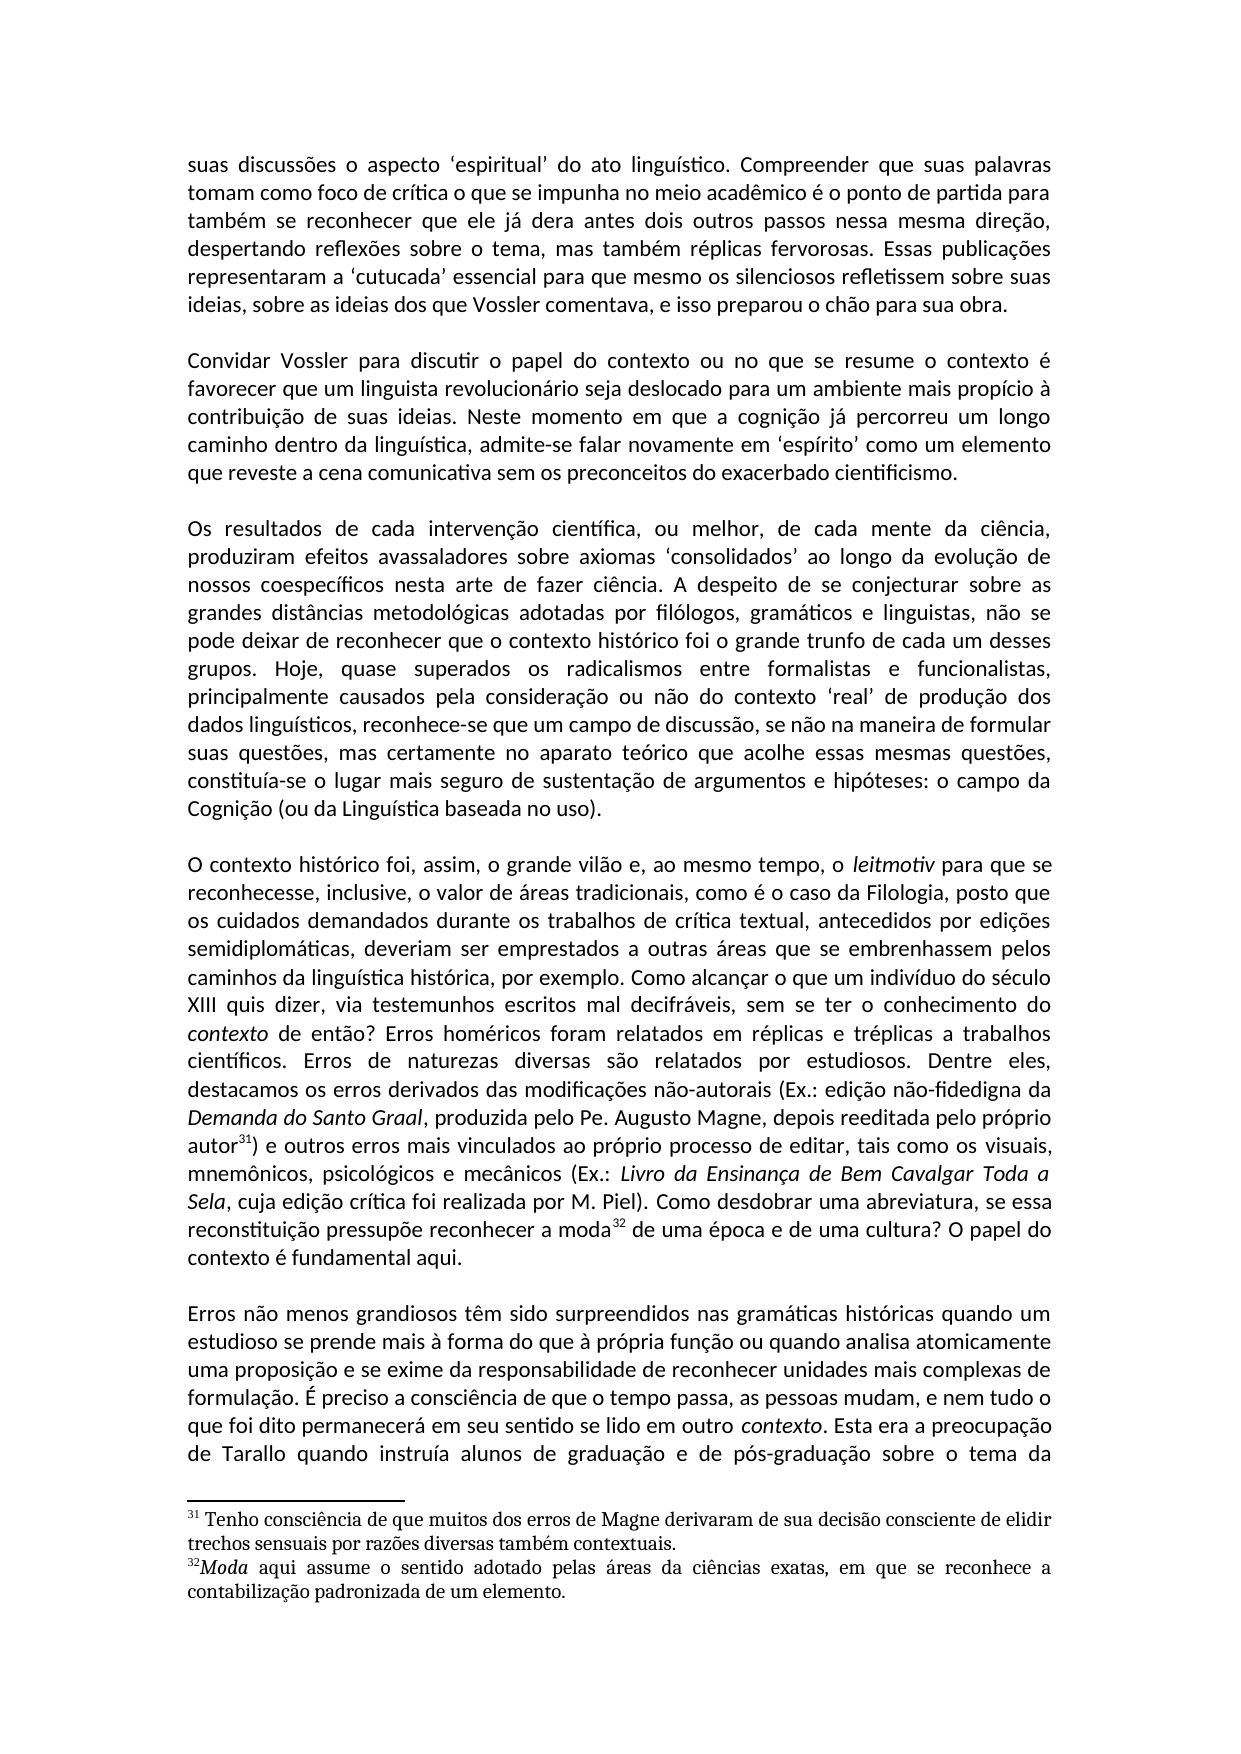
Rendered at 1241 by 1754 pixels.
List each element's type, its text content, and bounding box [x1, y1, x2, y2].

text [187, 1299, 1053, 1467]
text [187, 150, 1053, 318]
text O contexto histórico foi, assim, o grande vilão e, ao mesmo tempo, o leitmotiv para que se reconhecesse, inclusive, o valor de áreas tradicionais, como é o caso da Filologia, posto que os cuidados demandados durante os trabalhos de crítica textual, antecedidos por edições semidiplomáticas, deveriam ser emprestados a outras áreas que se embrenhassem pelos caminhos da linguística histórica, por exemplo. Como alcançar o que um indivíduo do século XIII quis dizer, via testemunhos escritos mal decifráveis, sem se ter o conhecimento do contexto de então? Erros homéricos foram relatados em réplicas e tréplicas a trabalhos científicos. Erros de naturezas diversas são relatados por estudiosos. Dentre eles, destacamos os erros derivados das modificações não-autorais (Ex.: edição não-fidedigna da Demanda do Santo Graal, produzida pelo Pe. Augusto Magne, depois reeditada pelo próprio autor) e outros erros mais vinculados ao próprio processo de editar, tais como os visuais, mnemônicos, psicológicos e mecânicos (Ex.: Livro da Ensinança de Bem Cavalgar Toda a Sela, cuja edição crítica foi realizada por M. Piel). Como desdobrar uma abreviatura, se essa reconstituição pressupõe reconhecer a moda de uma época e de uma cultura? O papel do contexto é fundamental aqui. [187, 851, 1053, 1207]
text Os resultados de cada intervenção científica, ou melhor, de cada mente da ciência, produziram efeitos avassaladores sobre axiomas ‘consolidados’ ao longo da evolução de nossos coespecíficos nesta arte de fazer ciência. A despeito de se conjecturar sobre as grandes distâncias metodológicas adotadas por filólogos, gramáticos e linguistas, não se pode deixar de reconhecer que o contexto histórico foi o grande trunfo de cada um desses grupos. Hoje, quase superados os radicalismos entre formalistas e funcionalistas, principalmente causados pela consideração ou não do contexto ‘real’ de produção dos dados linguísticos, reconhece-se que um campo de discussão, se não na maneira de formular suas questões, mas certamente no aparato teórico que acolhe essas mesmas questões, constituía-se o lugar mais seguro de sustentação de argumentos e hipóteses: o campo da Cognição (ou da Linguística baseada no uso). [187, 514, 1053, 822]
text O contexto histórico foi, assim, o grande vilão e, ao mesmo tempo, o leitmotiv para que se reconhecesse, inclusive, o valor de áreas tradicionais, como é o caso da Filologia, posto que os cuidados demandados durante os trabalhos de crítica textual, antecedidos por edições semidiplomáticas, deveriam ser emprestados a outras áreas que se embrenhassem pelos caminhos da linguística histórica, por exemplo. Como alcançar o que um indivíduo do século XIII quis dizer, via testemunhos escritos mal decifráveis, sem se ter o conhecimento do contexto de então? Erros homéricos foram relatados em réplicas e tréplicas a trabalhos científicos. Erros de naturezas diversas são relatados por estudiosos. Dentre eles, destacamos os erros derivados das modificações não-autorais (Ex.: edição não-fidedigna da Demanda do Santo Graal, produzida pelo Pe. Augusto Magne, depois reeditada pelo próprio autor) e outros erros mais vinculados ao próprio processo de editar, tais como os visuais, mnemônicos, psicológicos e mecânicos (Ex.: Livro da Ensinança de Bem Cavalgar Toda a Sela, cuja edição crítica foi realizada por M. Piel). Como desdobrar uma abreviatura, se essa reconstituição pressupõe reconhecer a moda de uma época e de uma cultura? O papel do contexto é fundamental aqui. [187, 1159, 1053, 1271]
text Convidar Vossler para discutir o papel do contexto ou no que se resume o contexto é favorecer que um linguista revolucionário seja deslocado para um ambiente mais propício à contribuição de suas ideias. Neste momento em que a cognição já percorreu um longo caminho dentro da linguística, admite-se falar novamente em ‘espírito’ como um elemento que reveste a cena comunicativa sem os preconceitos do exacerbado cientificismo. [187, 346, 1053, 486]
